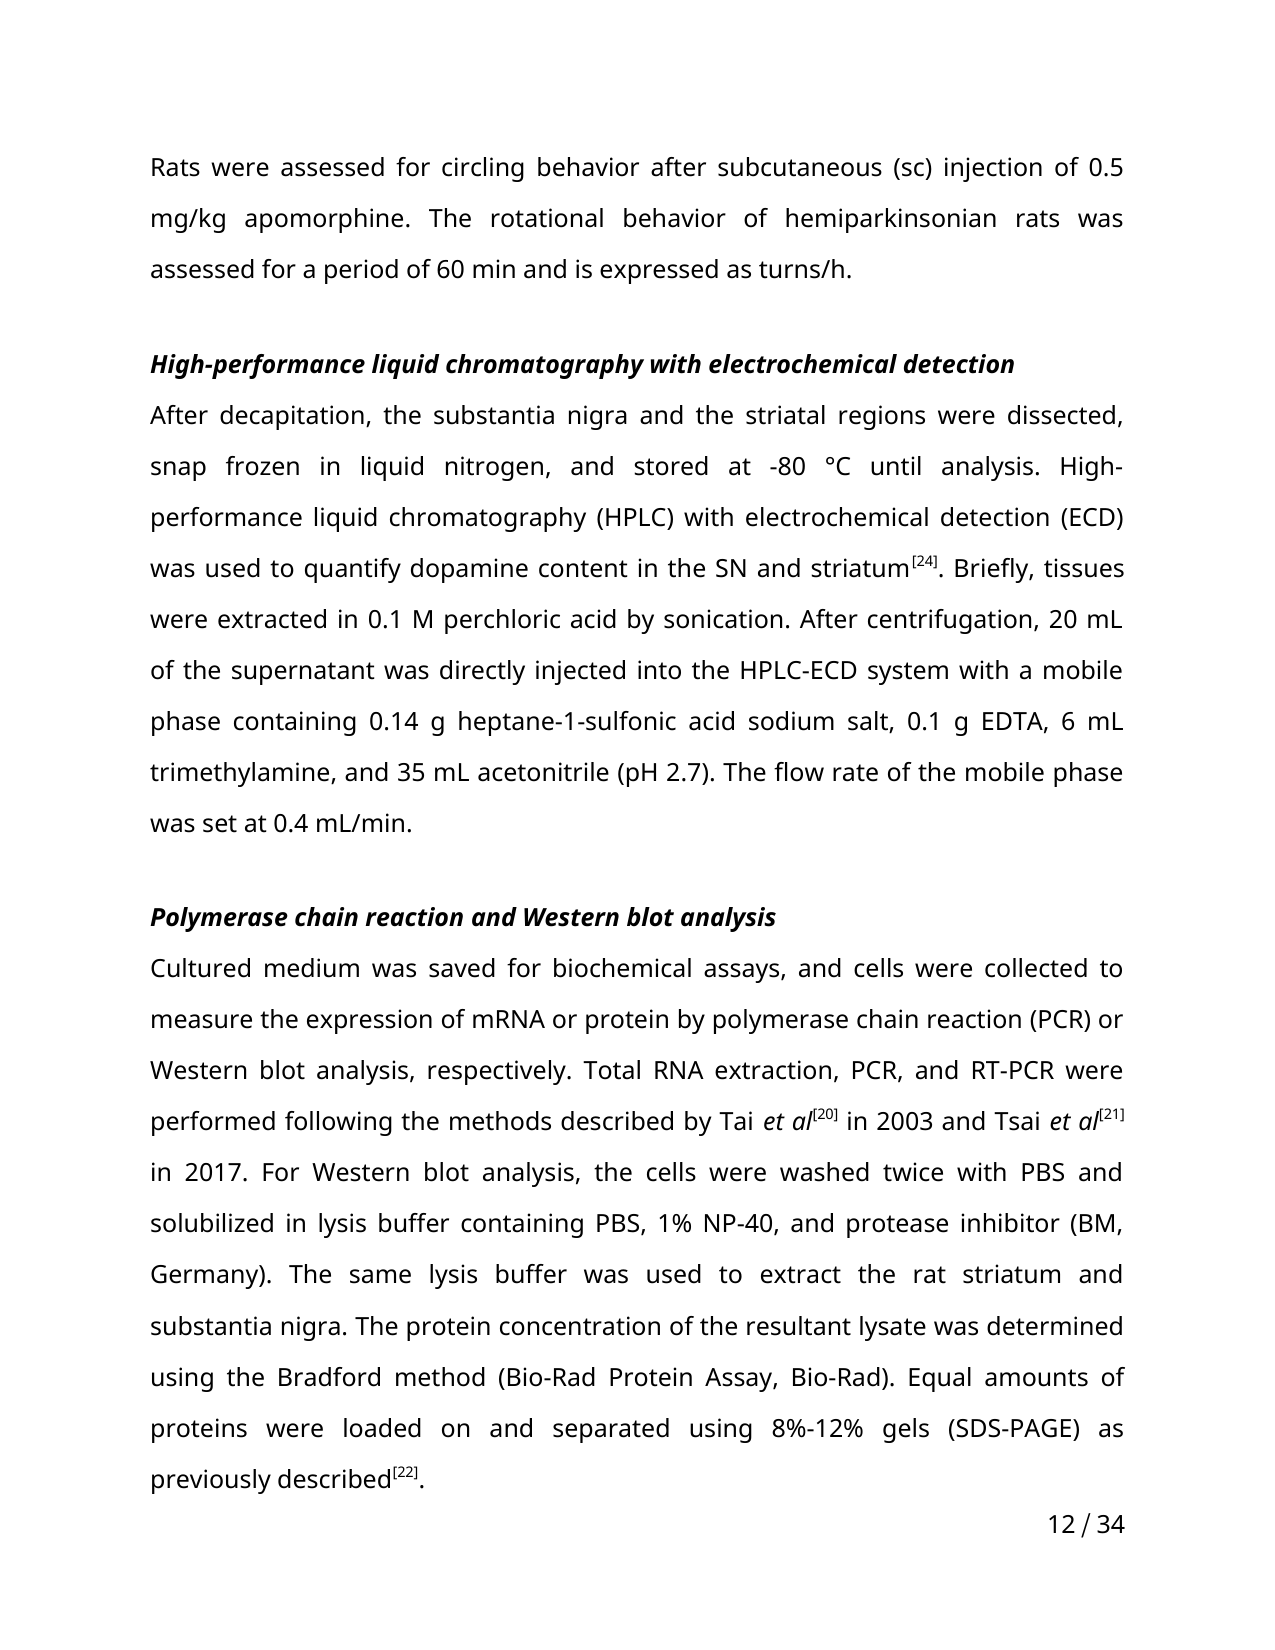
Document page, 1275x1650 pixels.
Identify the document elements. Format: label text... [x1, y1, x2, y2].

text Rats were assessed for circling behavior after subcutaneous (sc) injection of 0.5 mg/kg apomorphine. The rotational behavior of hemiparkinsonian rats was assessed for a period of 60 min and is expressed as turns/h. [150, 150, 1125, 286]
text High-performance liquid chromatography with electrochemical detection [150, 346, 1125, 380]
text Polymerase chain reaction and Western blot analysis [150, 900, 1125, 934]
text After decapitation, the substantia nigra and the striatal regions were dissected, snap frozen in liquid nitrogen, and stored at -80 °C until analysis. High-performance liquid chromatography (HPLC) with electrochemical detection (ECD) was used to quantify dopamine content in the SN and striatum[24]. Briefly, tissues were extracted in 0.1 M perchloric acid by sonication. After centrifugation, 20 mL of the supernatant was directly injected into the HPLC-ECD system with a mobile phase containing 0.14 g heptane-1-sulfonic acid sodium salt, 0.1 g EDTA, 6 mL trimethylamine, and 35 mL acetonitrile (pH 2.7). The flow rate of the mobile phase was set at 0.4 mL/min. [150, 397, 1125, 840]
text Cultured medium was saved for biochemical assays, and cells were collected to measure the expression of mRNA or protein by polymerase chain reaction (PCR) or Western blot analysis, respectively. Total RNA extraction, PCR, and RT-PCR were performed following the methods described by Tai et al[20] in 2003 and Tsai et al[21] in 2017. For Western blot analysis, the cells were washed twice with PBS and solubilized in lysis buffer containing PBS, 1% NP-40, and protease inhibitor (BM, Germany). The same lysis buffer was used to extract the rat striatum and substantia nigra. The protein concentration of the resultant lysate was determined using the Bradford method (Bio-Rad Protein Assay, Bio-Rad). Equal amounts of proteins were loaded on and separated using 8%-12% gels (SDS-PAGE) as previously described[22]. [150, 951, 1125, 1495]
